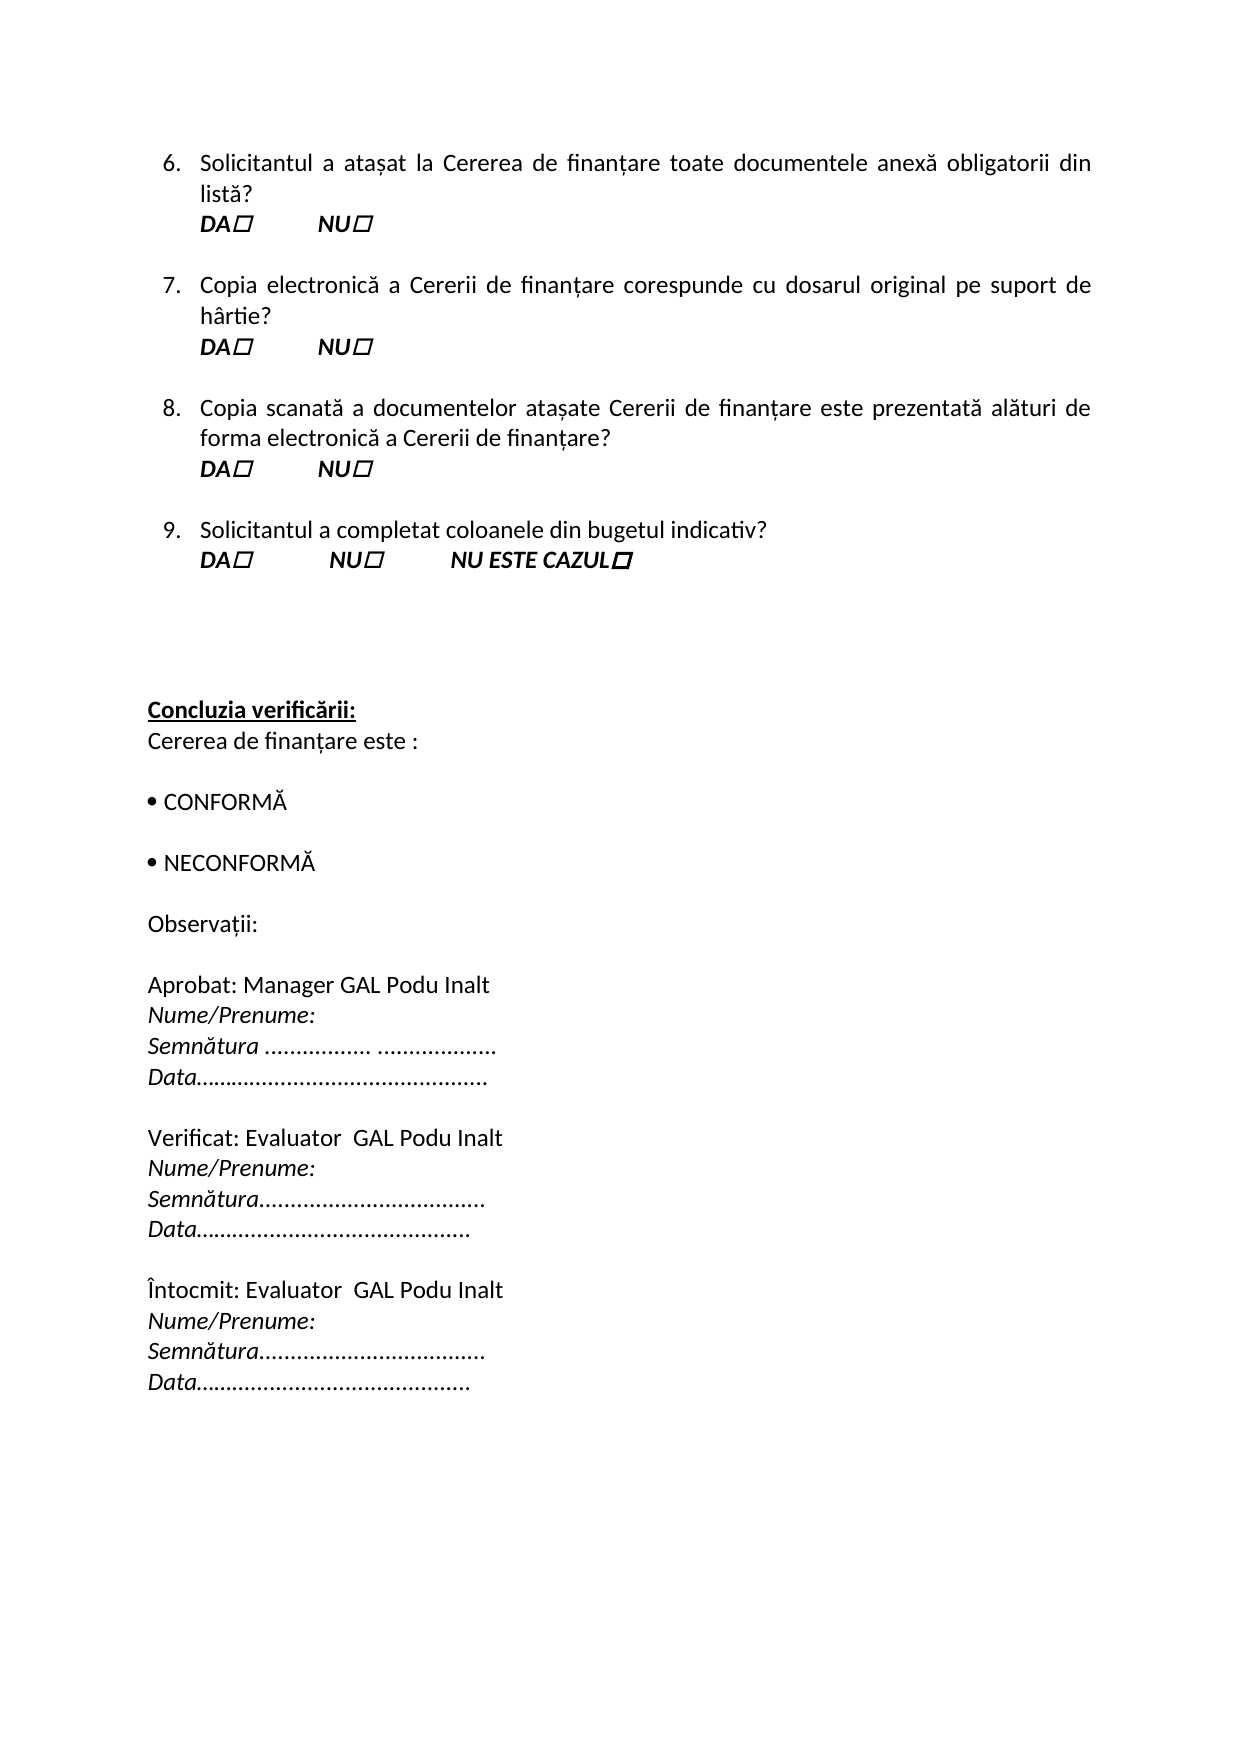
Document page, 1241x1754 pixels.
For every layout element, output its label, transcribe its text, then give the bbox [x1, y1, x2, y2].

text CONFORMĂ [148, 786, 1093, 817]
text Observații: [148, 908, 1093, 939]
list Solicitantul a atașat la Cererea de finanțare toate documentele anexă obligatorii din listă? [162, 148, 1093, 209]
text Data……...................................... [148, 1366, 1093, 1396]
text Semnătura.................................... [148, 1183, 1093, 1213]
list DA NU [200, 209, 1093, 239]
text Aprobat: Manager GAL Podu Inalt [148, 969, 1093, 1000]
text Nume/Prenume: [148, 1000, 1093, 1030]
text Cererea de finanţare este : [148, 725, 1093, 756]
text Semnătura ................. ................... [148, 1030, 1093, 1061]
list Copia electronică a Cererii de finanțare corespunde cu dosarul original pe suport de hârtie? [162, 270, 1093, 331]
list DA NU [200, 453, 1093, 483]
text Nume/Prenume: [148, 1152, 1093, 1183]
text Verificat: Evaluator GAL Podu Inalt [148, 1122, 1093, 1152]
text Semnătura.................................... [148, 1335, 1093, 1366]
text Concluzia verificării: [148, 694, 1093, 725]
text Întocmit: Evaluator GAL Podu Inalt [148, 1274, 1093, 1305]
text Nume/Prenume: [148, 1305, 1093, 1335]
list Copia scanată a documentelor ataşate Cererii de finanţare este prezentată alături de forma electronică a Cererii de finanţare? [162, 392, 1093, 453]
list Solicitantul a completat coloanele din bugetul indicativ? [162, 514, 1093, 544]
list DA NU NU ESTE CAZUL [200, 544, 1093, 575]
text Data……...................................... [148, 1213, 1093, 1244]
text NECONFORMĂ [148, 847, 1093, 878]
list DA NU [200, 331, 1093, 361]
text Data………...................................... [148, 1061, 1093, 1091]
